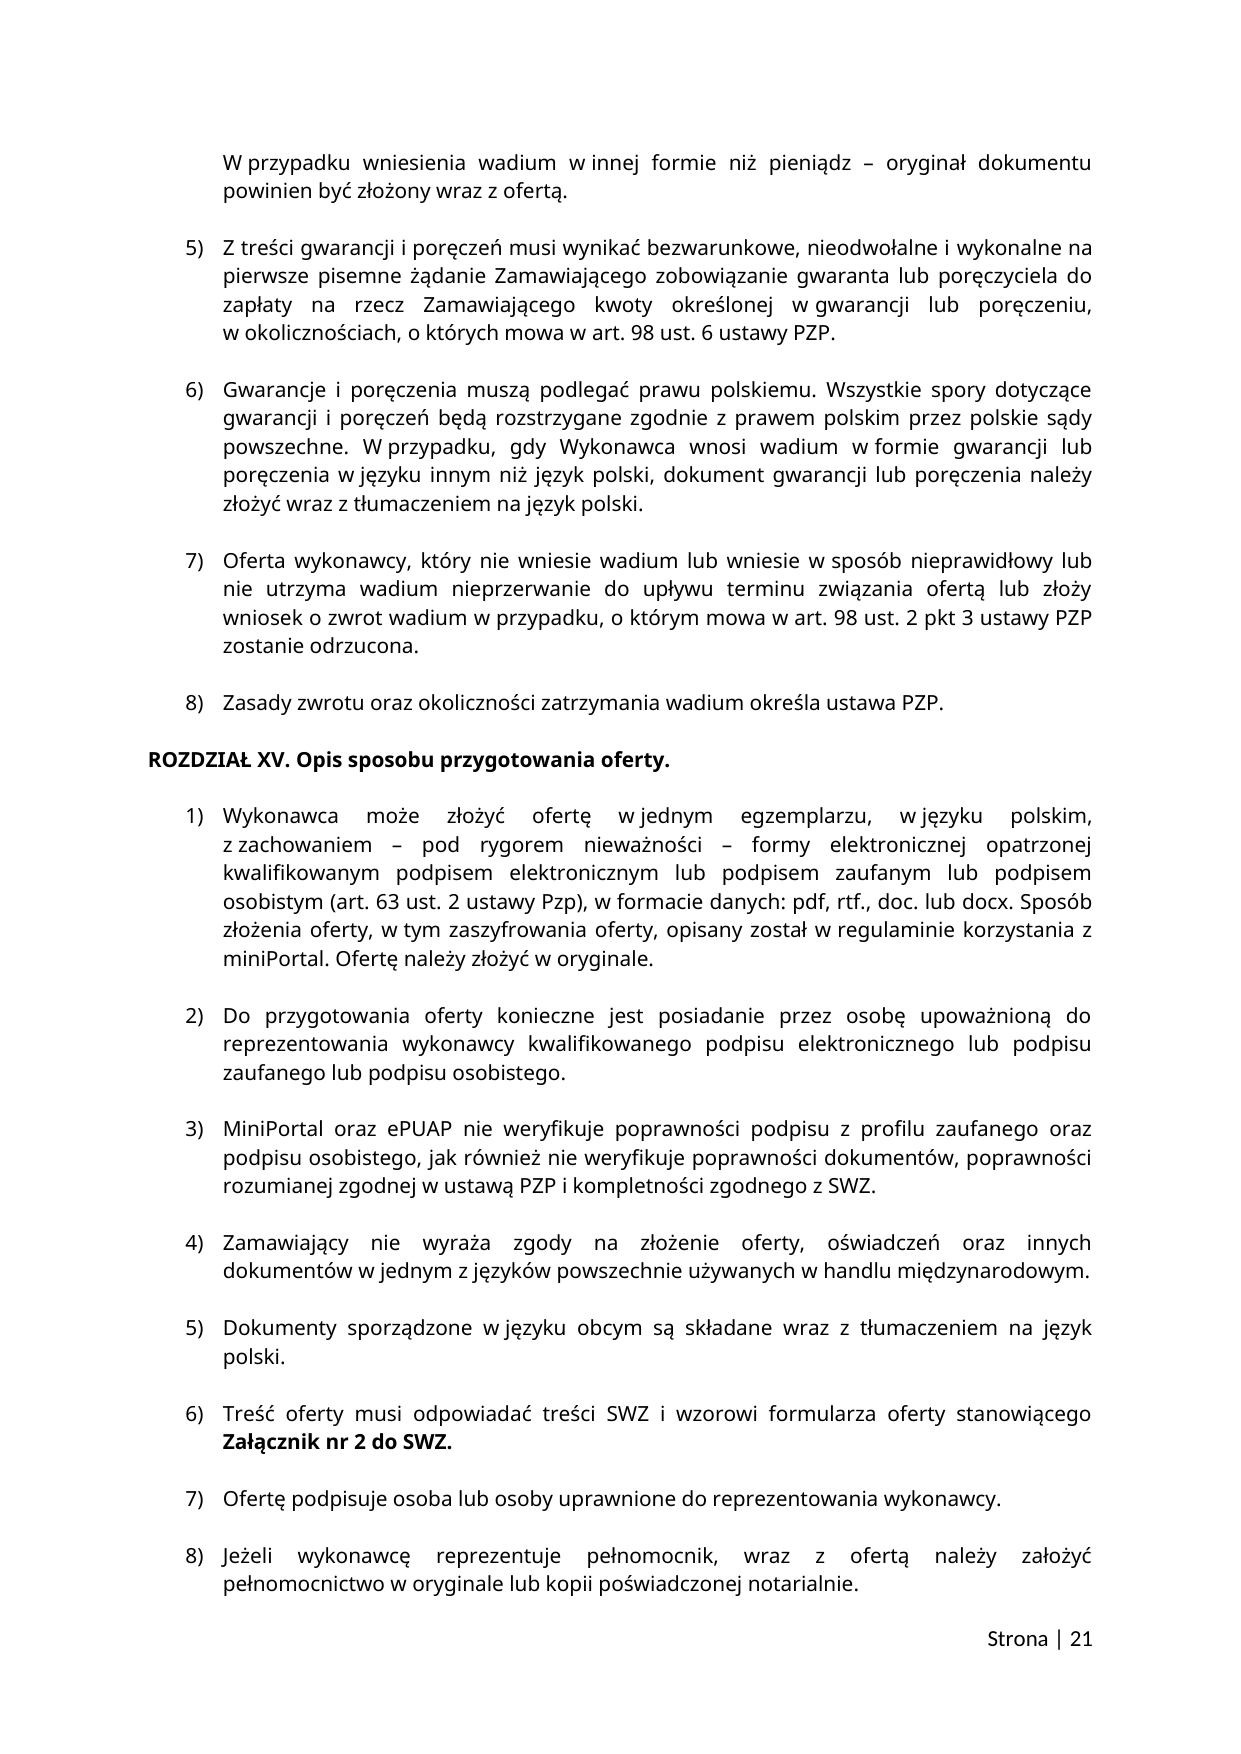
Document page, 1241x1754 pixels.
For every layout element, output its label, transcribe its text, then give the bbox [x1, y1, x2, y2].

list Zamawiający nie wyraża zgody na złożenie oferty, oświadczeń oraz innych dokumentów w jednym z języków powszechnie używanych w handlu międzynarodowym. [185, 1228, 1093, 1285]
list Gwarancje i poręczenia muszą podlegać prawu polskiemu. Wszystkie spory dotyczące gwarancji i poręczeń będą rozstrzygane zgodnie z prawem polskim przez polskie sądy powszechne. W przypadku, gdy Wykonawca wnosi wadium w formie gwarancji lub poręczenia w języku innym niż język polski, dokument gwarancji lub poręczenia należy złożyć wraz z tłumaczeniem na język polski. [185, 375, 1093, 517]
text ROZDZIAŁ XV. Opis sposobu przygotowania oferty. [148, 745, 1093, 773]
list Do przygotowania oferty konieczne jest posiadanie przez osobę upoważnioną do reprezentowania wykonawcy kwalifikowanego podpisu elektronicznego lub podpisu zaufanego lub podpisu osobistego. [185, 1001, 1093, 1086]
list Treść oferty musi odpowiadać treści SWZ i wzorowi formularza oferty stanowiącego Załącznik nr 2 do SWZ. [185, 1399, 1093, 1456]
list Oferta wykonawcy, który nie wniesie wadium lub wniesie w sposób nieprawidłowy lub nie utrzyma wadium nieprzerwanie do upływu terminu związania ofertą lub złoży wniosek o zwrot wadium w przypadku, o którym mowa w art. 98 ust. 2 pkt 3 ustawy PZP zostanie odrzucona. [185, 546, 1093, 659]
list Dokumenty sporządzone w języku obcym są składane wraz z tłumaczeniem na język polski. [185, 1313, 1093, 1370]
list Jeżeli wykonawcę reprezentuje pełnomocnik, wraz z ofertą należy założyć pełnomocnictwo w oryginale lub kopii poświadczonej notarialnie. [185, 1541, 1093, 1598]
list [185, 148, 1093, 204]
list MiniPortal oraz ePUAP nie weryfikuje poprawności podpisu z profilu zaufanego oraz podpisu osobistego, jak również nie weryfikuje poprawności dokumentów, poprawności rozumianej zgodnej w ustawą PZP i kompletności zgodnego z SWZ. [185, 1114, 1093, 1200]
list Ofertę podpisuje osoba lub osoby uprawnione do reprezentowania wykonawcy. [185, 1484, 1093, 1513]
list Zasady zwrotu oraz okoliczności zatrzymania wadium określa ustawa PZP. [185, 688, 1093, 716]
list Wykonawca może złożyć ofertę w jednym egzemplarzu, w języku polskim, z zachowaniem – pod rygorem nieważności – formy elektronicznej opatrzonej kwalifikowanym podpisem elektronicznym lub podpisem zaufanym lub podpisem osobistym (art. 63 ust. 2 ustawy Pzp), w formacie danych: pdf, rtf., doc. lub docx. Sposób złożenia oferty, w tym zaszyfrowania oferty, opisany został w regulaminie korzystania z miniPortal. Ofertę należy złożyć w oryginale. [185, 802, 1093, 972]
list Z treści gwarancji i poręczeń musi wynikać bezwarunkowe, nieodwołalne i wykonalne na pierwsze pisemne żądanie Zamawiającego zobowiązanie gwaranta lub poręczyciela do zapłaty na rzecz Zamawiającego kwoty określonej w gwarancji lub poręczeniu, w okolicznościach, o których mowa w art. 98 ust. 6 ustawy PZP. [185, 233, 1093, 347]
